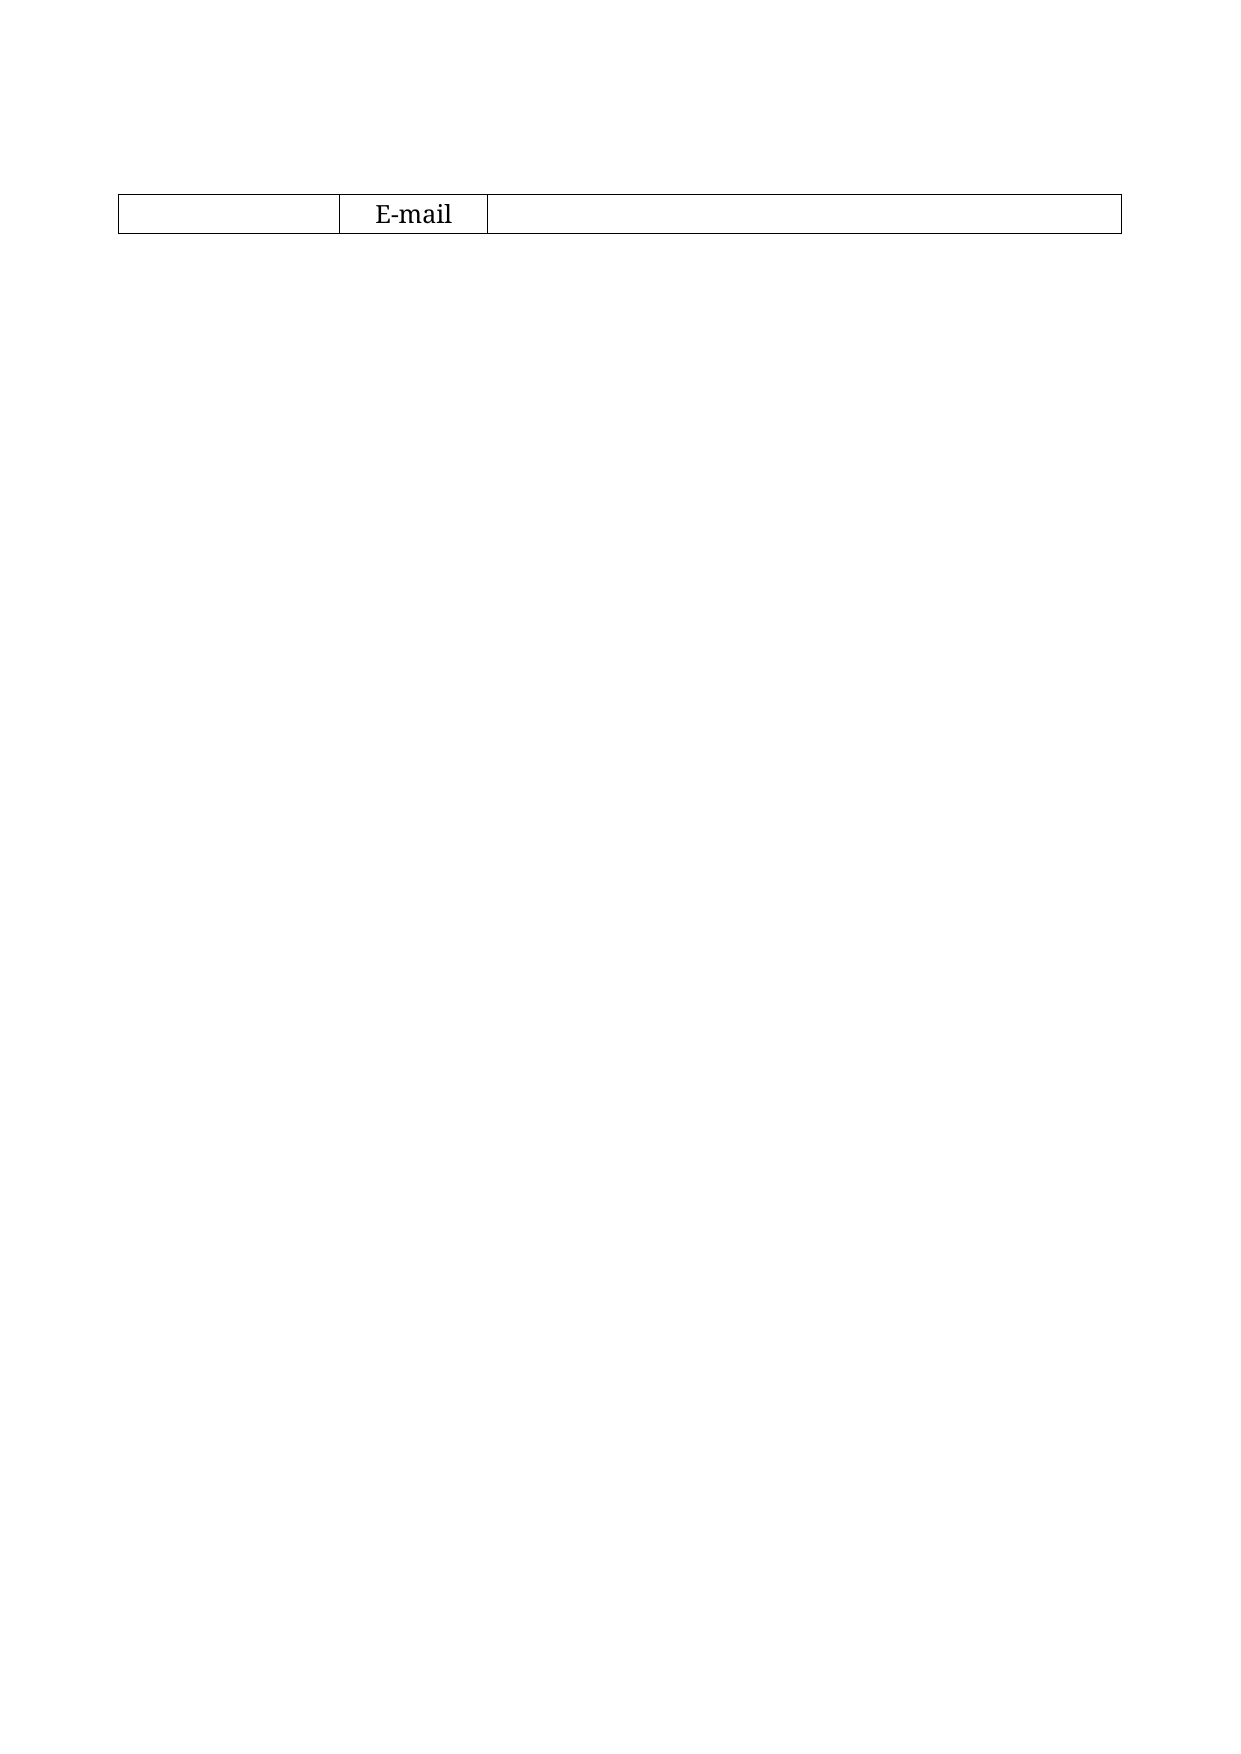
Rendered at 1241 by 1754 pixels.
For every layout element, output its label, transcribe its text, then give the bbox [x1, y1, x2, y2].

table_cell [488, 195, 1121, 232]
table_cell E-mail [340, 195, 487, 232]
